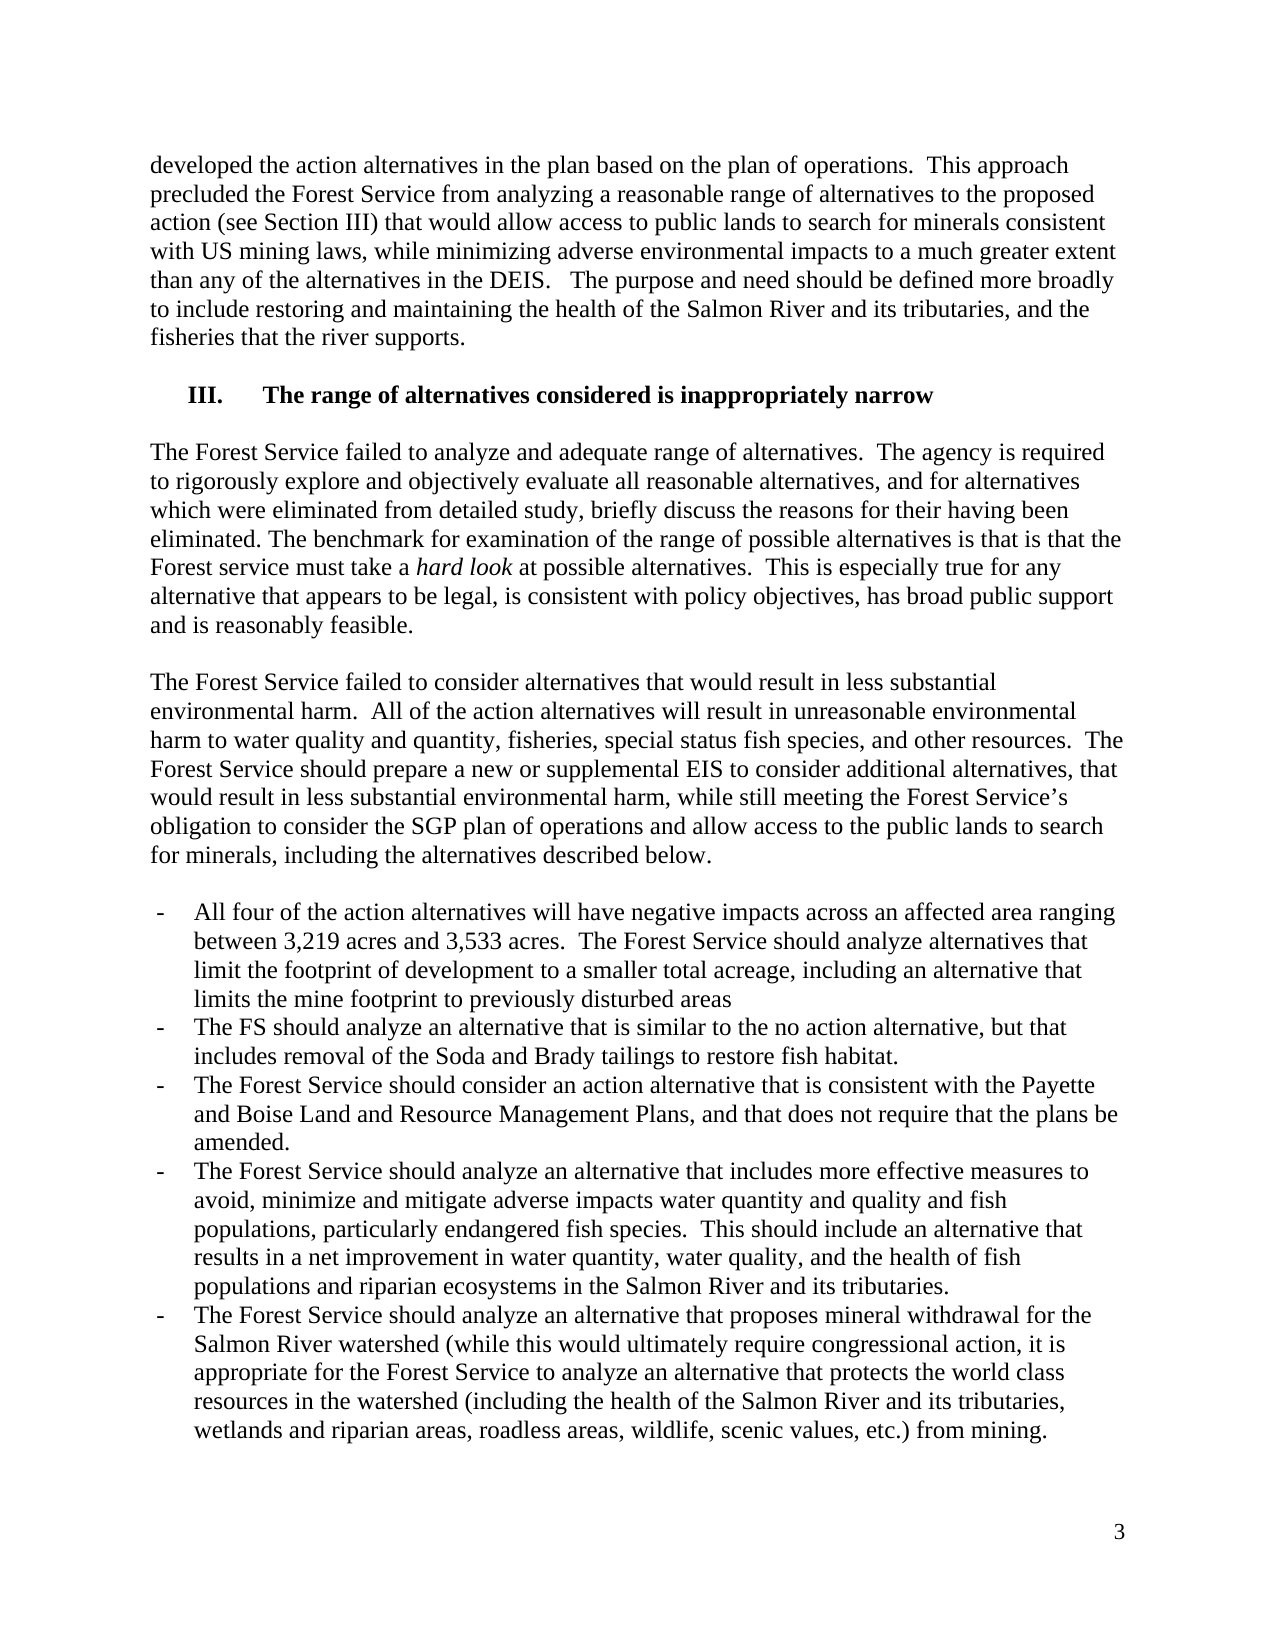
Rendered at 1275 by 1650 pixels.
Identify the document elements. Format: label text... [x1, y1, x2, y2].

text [150, 150, 1125, 351]
text The Forest Service failed to consider alternatives that would result in less substantial environmental harm. All of the action alternatives will result in unreasonable environmental harm to water quality and quantity, fisheries, special status fish species, and other resources. The Forest Service should prepare a new or supplemental EIS to consider additional alternatives, that would result in less substantial environmental harm, while still meeting the Forest Service’s obligation to consider the SGP plan of operations and allow access to the public lands to search for minerals, including the alternatives described below. [150, 667, 1125, 869]
list The Forest Service should analyze an alternative that includes more effective measures to avoid, minimize and mitigate adverse impacts water quantity and quality and fish populations, particularly endangered fish species. This should include an alternative that results in a net improvement in water quantity, water quality, and the health of fish populations and riparian ecosystems in the Salmon River and its tributaries. [156, 1156, 1125, 1300]
list The Forest Service should analyze an alternative that proposes mineral withdrawal for the Salmon River watershed (while this would ultimately require congressional action, it is appropriate for the Forest Service to analyze an alternative that protects the world class resources in the watershed (including the health of the Salmon River and its tributaries, wetlands and riparian areas, roadless areas, wildlife, scenic values, etc.) from mining. [156, 1300, 1125, 1444]
list All four of the action alternatives will have negative impacts across an affected area ranging between 3,219 acres and 3,533 acres. The Forest Service should analyze alternatives that limit the footprint of development to a smaller total acreage, including an alternative that limits the mine footprint to previously disturbed areas [156, 897, 1125, 1012]
list The range of alternatives considered is inappropriately narrow [187, 380, 1125, 409]
text The Forest Service failed to analyze and adequate range of alternatives. The agency is required to rigorously explore and objectively evaluate all reasonable alternatives, and for alternatives which were eliminated from detailed study, briefly discuss the reasons for their having been eliminated. The benchmark for examination of the range of possible alternatives is that is that the Forest service must take a hard look at possible alternatives. This is especially true for any alternative that appears to be legal, is consistent with policy objectives, has broad public support and is reasonably feasible. [150, 437, 1125, 639]
list The FS should analyze an alternative that is similar to the no action alternative, but that includes removal of the Soda and Brady tailings to restore fish habitat. [156, 1012, 1125, 1070]
list The Forest Service should consider an action alternative that is consistent with the Payette and Boise Land and Resource Management Plans, and that does not require that the plans be amended. [156, 1070, 1125, 1156]
